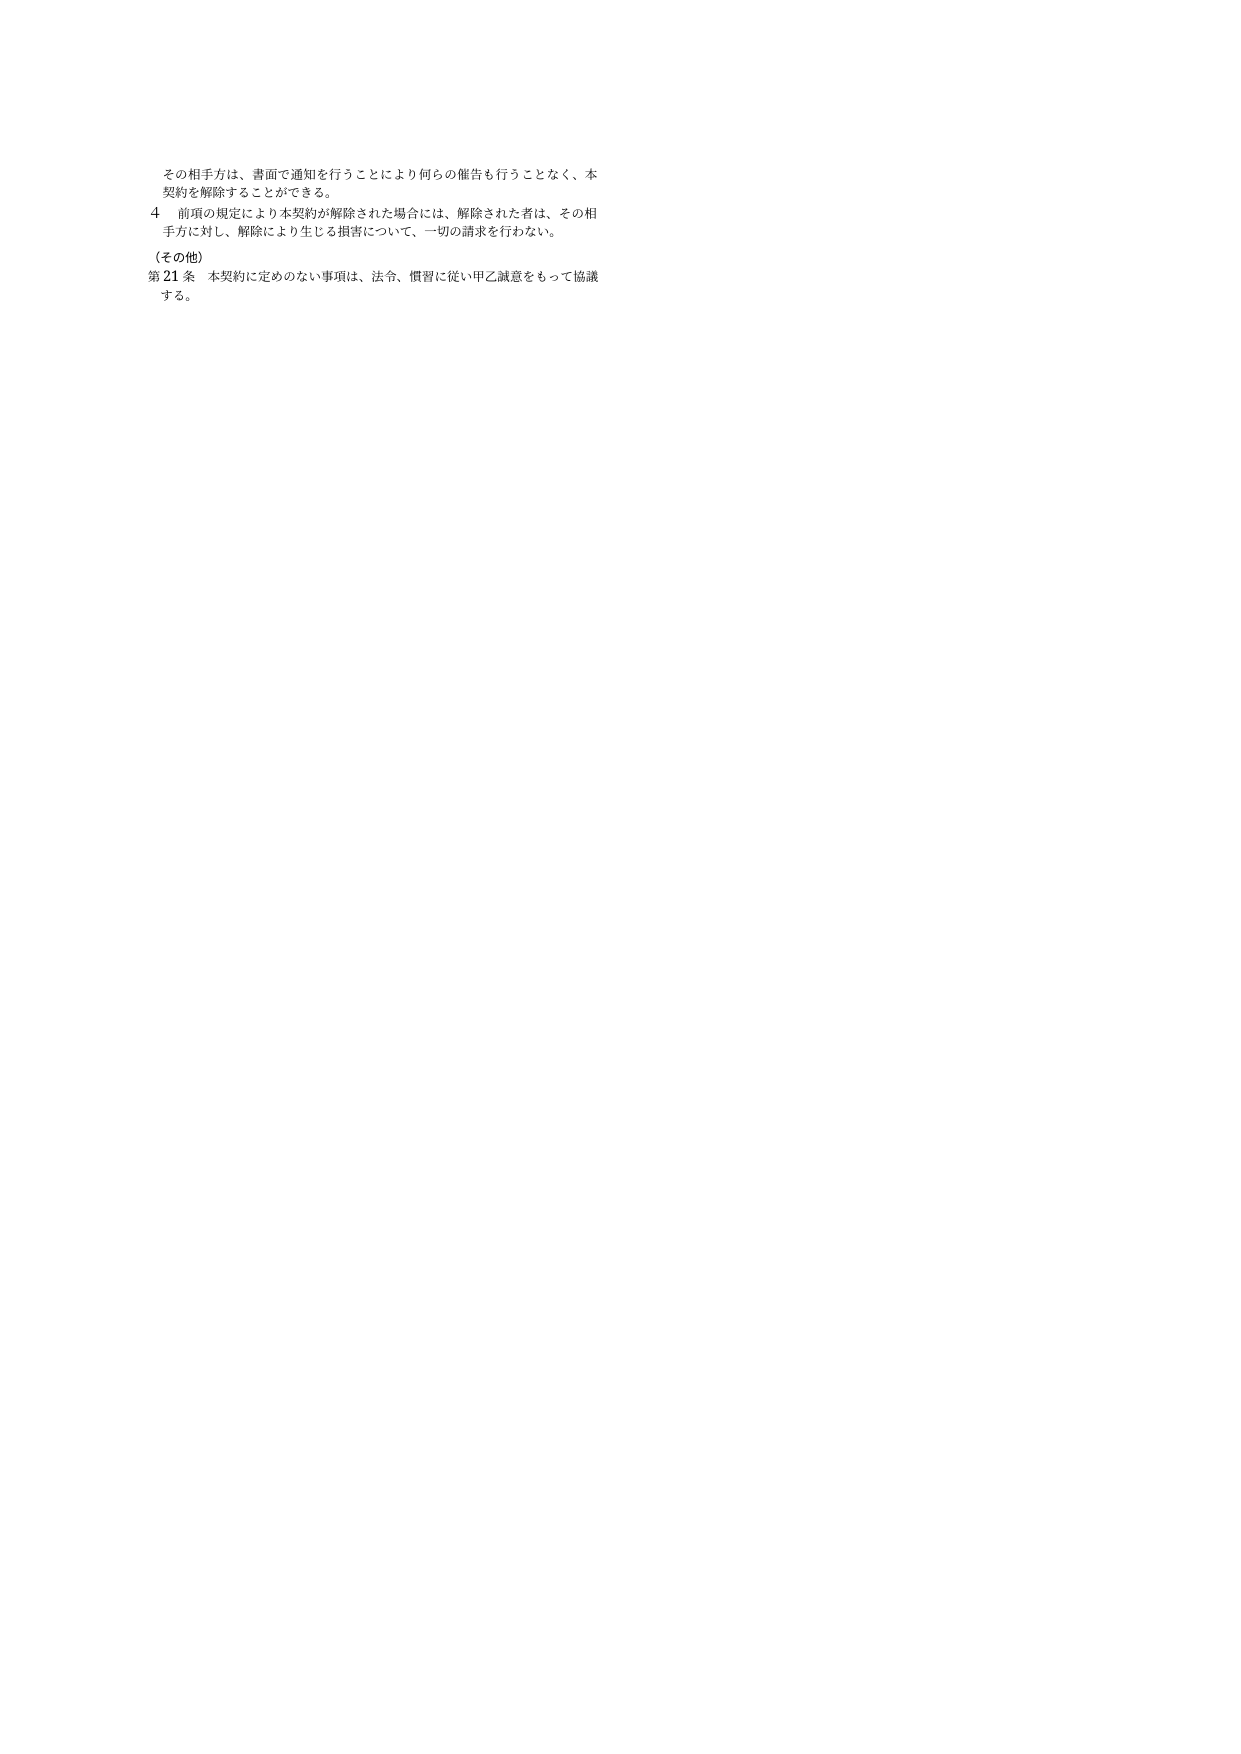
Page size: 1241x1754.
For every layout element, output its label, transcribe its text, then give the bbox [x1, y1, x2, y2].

text 第21条 本契約に定めのない事項は、法令、慣習に従い甲乙誠意をもって協議する。 [148, 266, 598, 304]
text （その他） [148, 248, 598, 266]
text ３ 甲又は乙の一方について、第1項の確約に反する事実が判明した場合には、その相手方は、書面で通知を行うことにより何らの催告も行うことなく、本契約を解除することができる。 [148, 165, 598, 201]
text ４ 前項の規定により本契約が解除された場合には、解除された者は、その相手方に対し、解除により生じる損害について、一切の請求を行わない。 [148, 201, 598, 240]
